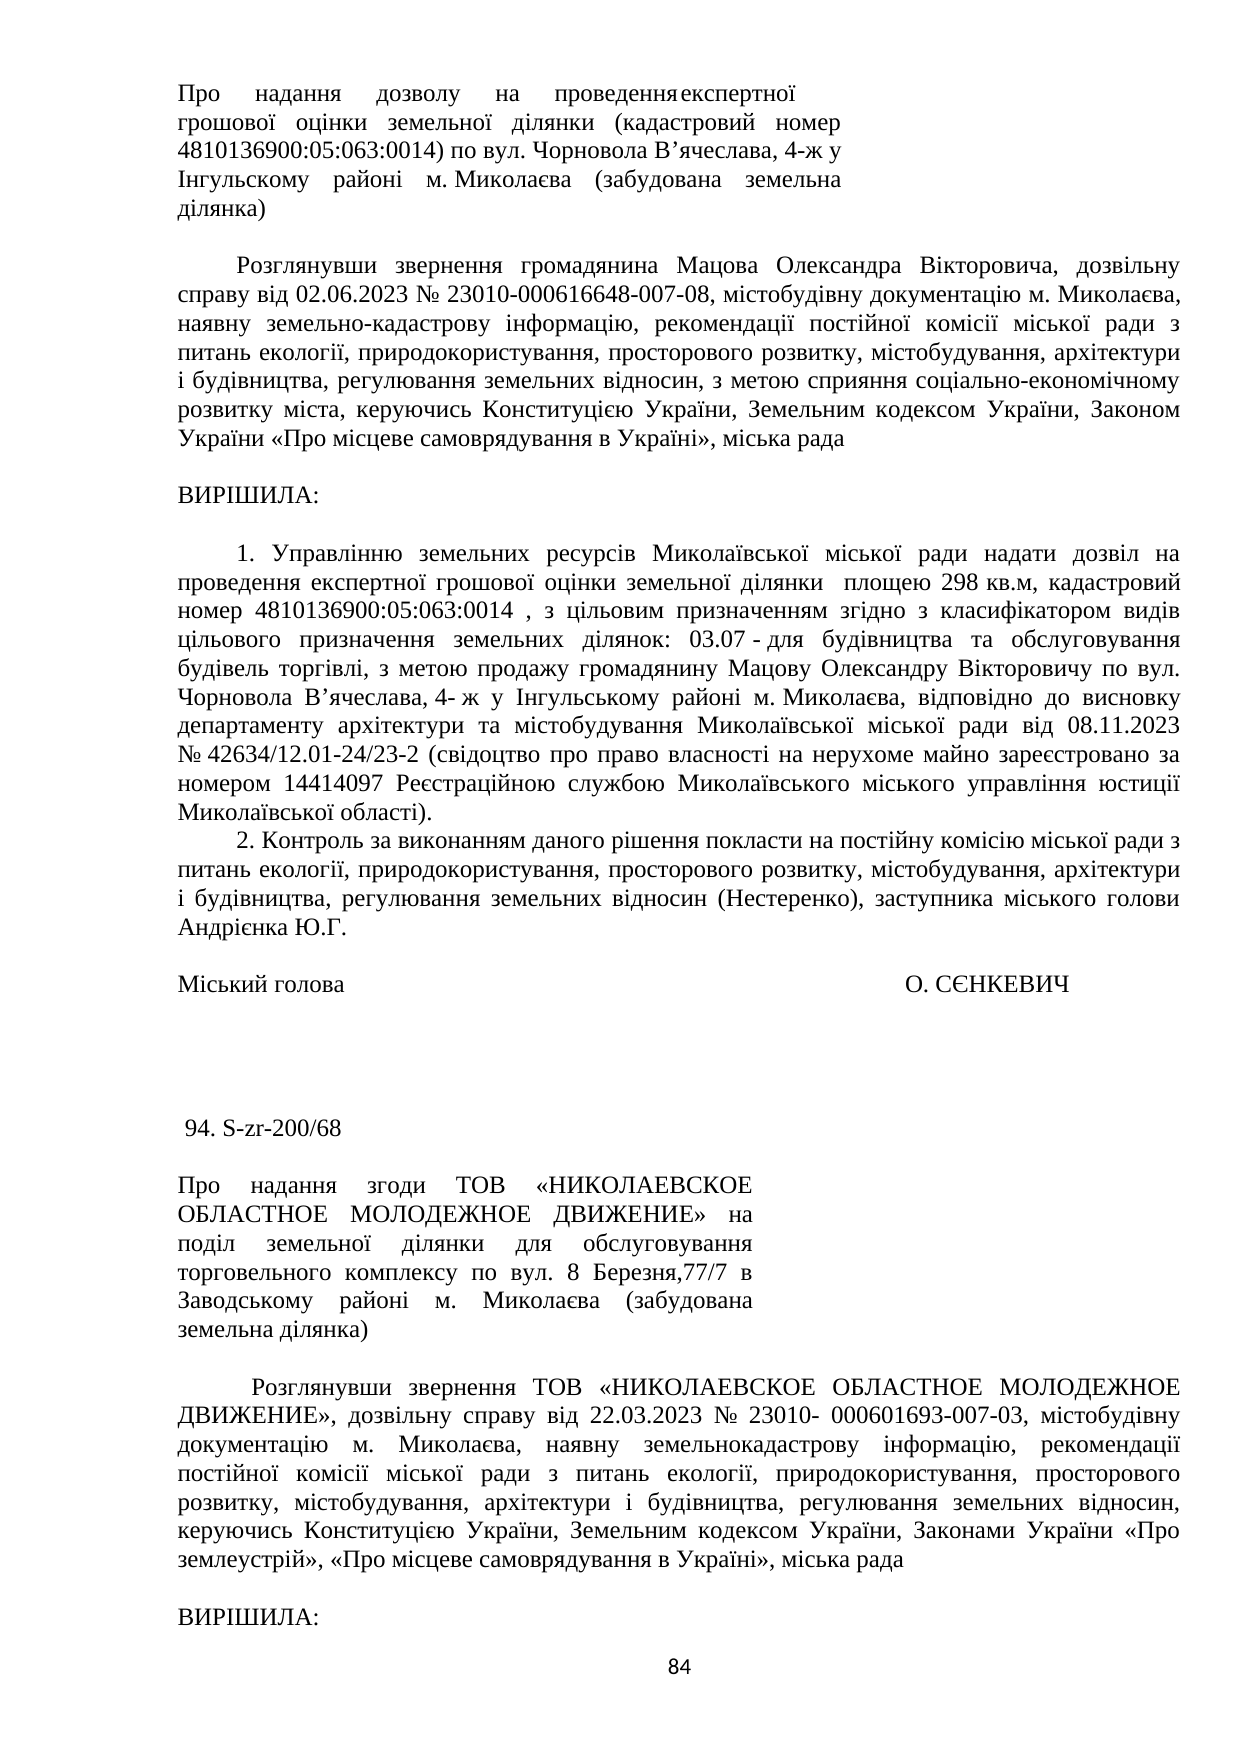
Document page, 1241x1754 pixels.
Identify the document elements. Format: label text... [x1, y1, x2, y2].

text 1. Управлінню земельних ресурсів Миколаївської міської ради надати дозвіл на проведення експертної грошової оцінки земельної ділянки площею 298 кв.м, кадастровий номер 4810136900:05:063:0014 , з цільовим призначенням згідно з класифікатором видів цільового призначення земельних ділянок: 03.07 - для будівництва та обслуговування будівель торгівлі, з метою продажу громадянину Мацову Олександру Вікторовичу по вул. Чорновола В’ячеслава, 4- ж у Інгульському районі м. Миколаєва, відповідно до висновку департаменту архітектури та містобудування Миколаївської міської ради від 08.11.2023 № 42634/12.01-24/23-2 (свідоцтво про право власності на нерухоме майно зареєстровано за номером 14414097 Реєстраційною службою Миколаївського міського управління юстиції Миколаївської області). [177, 538, 1181, 825]
text ВИРІШИЛА: [177, 480, 1183, 509]
text Розглянувши звернення ТОВ «НИКОЛАЕВСКОЕ ОБЛАСТНОЕ МОЛОДЕЖНОЕ ДВИЖЕНИЕ», дозвільну справу від 22.03.2023 № 23010- 000601693-007-03, містобудівну документацію м. Миколаєва, наявну земельнокадастрову інформацію, рекомендації постійної комісії міської ради з питань екології, природокористування, просторового розвитку, містобудування, архітектури і будівництва, регулювання земельних відносин, керуючись Конституцією України, Земельним кодексом України, Законами України «Про землеустрій», «Про місцеве самоврядування в Україні», міська рада [177, 1372, 1181, 1573]
text Про надання згоди ТОВ «НИКОЛАЕВСКОЕ ОБЛАСТНОЕ МОЛОДЕЖНОЕ ДВИЖЕНИЕ» на поділ земельної ділянки для обслуговування торговельного комплексу по вул. 8 Березня,77/7 в Заводському районі м. Миколаєва (забудована земельна ділянка) [177, 1170, 753, 1343]
text 2. Контроль за виконанням даного рішення покласти на постійну комісію міської ради з питань екології, природокористування, просторового розвитку, містобудування, архітектури і будівництва, регулювання земельних відносин (Нестеренко), заступника міського голови Андрієнка Ю.Г. [177, 825, 1181, 940]
list S-zr-200/68 [184, 1113, 1181, 1142]
text ВИРІШИЛА: [177, 1602, 1181, 1630]
text Міський голова О. СЄНКЕВИЧ [177, 969, 1181, 998]
text Розглянувши звернення громадянина Мацова Олександра Вікторовича, дозвільну справу від 02.06.2023 № 23010-000616648-007-08, містобудівну документацію м. Миколаєва, наявну земельно-кадастрову інформацію, рекомендації постійної комісії міської ради з питань екології, природокористування, просторового розвитку, містобудування, архітектури і будівництва, регулювання земельних відносин, з метою сприяння соціально-економічному розвитку міста, керуючись Конституцією України, Земельним кодексом України, Законом України «Про місцеве самоврядування в Україні», міська рада [177, 250, 1181, 452]
text Про надання дозволу на проведення експертної грошової оцінки земельної ділянки (кадастровий номер 4810136900:05:063:0014) по вул. Чорновола В’ячеслава, 4-ж у Інгульскому районі м. Миколаєва (забудована земельна ділянка) [177, 78, 841, 222]
